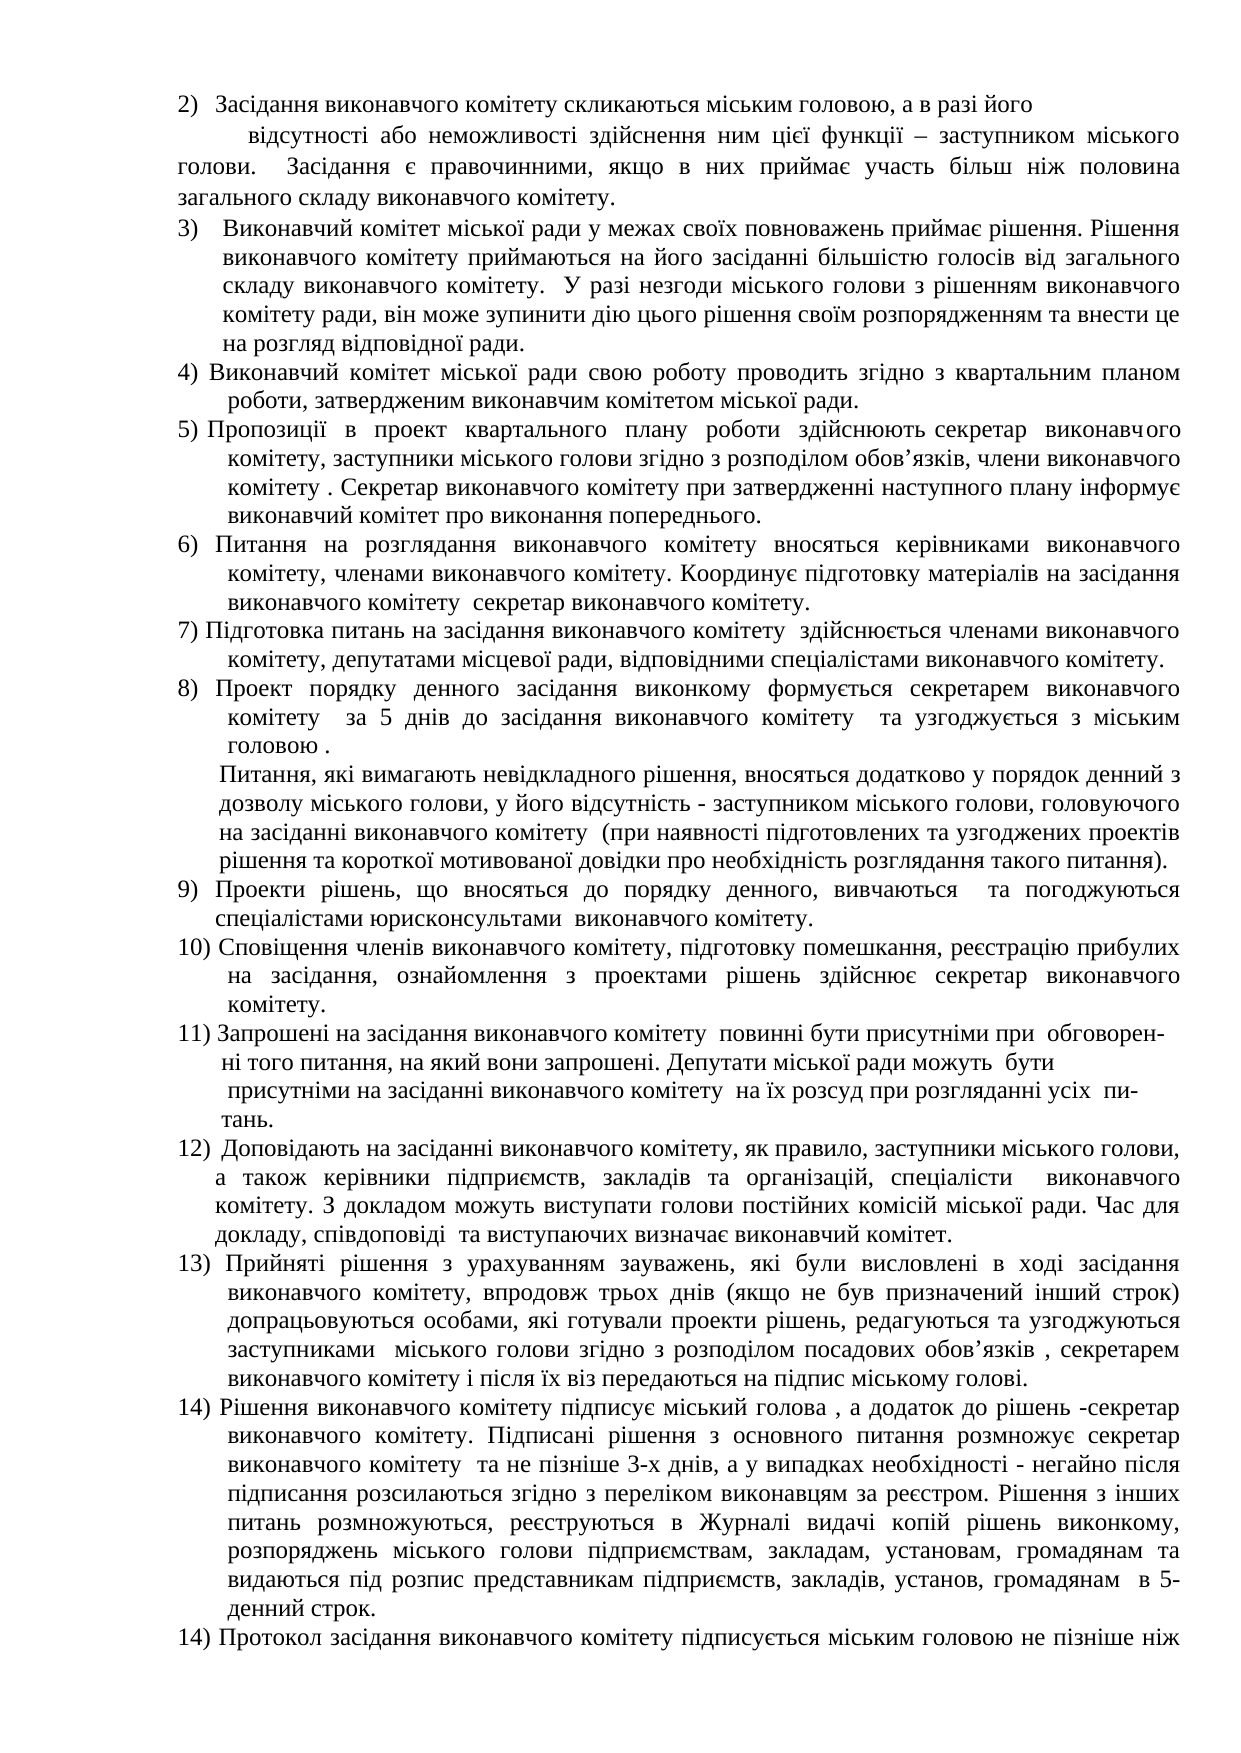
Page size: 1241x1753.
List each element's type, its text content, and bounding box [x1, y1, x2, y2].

text 6) Питання на розглядання виконавчого комітету вносяться керівниками виконавчого комітету, членами виконавчого комітету. Координує підготовку матеріалів на засідання виконавчого комітету секретар виконавчого комітету. [177, 529, 1181, 615]
text 4) Виконавчий комітет міської ради свою роботу проводить згідно з квартальним планом роботи, затвердженим виконавчим комітетом міської ради. [177, 357, 1181, 414]
text 8) Проект порядку денного засідання виконкому формується секретарем виконавчого комітету за 5 днів до засідання виконавчого комітету та узгоджується з міським головою . [177, 673, 1181, 759]
list Доповідають на засіданні виконавчого комітету, як правило, заступники міського голови, а також керівники підприємств, закладів та організацій, спеціалісти виконавчого комітету. З докладом можуть виступати голови постійних комісій міської ради. Час для докладу, співдоповіді та виступаючих визначає виконавчий комітет. [177, 1133, 1181, 1248]
text 7) Підготовка питань на засідання виконавчого комітету здійснюється членами виконавчого комітету, депутатами місцевої ради, відповідними спеціалістами виконавчого комітету. [177, 615, 1181, 673]
list Виконавчий комітет міської ради у межах своїх повноважень приймає рішення. Рішення виконавчого комітету приймаються на його засіданні більшістю голосів від загального складу виконавчого комітету. У разі незгоди міського голови з рішенням виконавчого комітету ради, він може зупинити дію цього рішення своїм розпорядженням та внести це на розгляд відповідної ради. [177, 213, 1181, 357]
text 14) Рішення виконавчого комітету підписує міський голова , а додаток до рішень -секретар виконавчого комітету. Підписані рішення з основного питання розмножує секретар виконавчого комітету та не пізніше 3-х днів, а у випадках необхідності - негайно після підписання розсилаються згідно з переліком виконавцям за реєстром. Рішення з інших питань розмножуються, реєструються в Журналі видачі копій рішень виконкому, розпоряджень міського голови підприємствам, закладам, установам, громадянам та видаються під розпис представникам підприємств, закладів, установ, громадянам в 5-денний строк. [177, 1392, 1181, 1622]
text 10) Сповіщення членів виконавчого комітету, підготовку помешкання, реєстрацію прибулих на засідання, ознайомлення з проектами рішень здійснює секретар виконавчого комітету. [177, 932, 1181, 1018]
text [177, 1622, 1181, 1650]
text відсутності або неможливості здійснення ним цієї функції – заступником міського голови. Засідання є правочинними, якщо в них приймає участь більш ніж половина загального складу виконавчого комітету. [177, 120, 1181, 211]
text тань. [177, 1104, 1181, 1133]
text 5) Пропозиції в проект квартального плану роботи здійснюють секретар виконавчого комітету, заступники міського голови згідно з розподілом обов’язків, члени виконавчого комітету . Секретар виконавчого комітету при затвердженні наступного плану інформує виконавчий комітет про виконання попереднього. [177, 414, 1181, 529]
text Питання, які вимагають невідкладного рішення, вносяться додатково у порядок денний з дозволу міського голови, у його відсутність - заступником міського голови, головуючого на засіданні виконавчого комітету (при наявності підготовлених та узгоджених проектів рішення та короткої мотивованої довідки про необхідність розглядання такого питання). [219, 759, 1181, 874]
text 11) Запрошені на засідання виконавчого комітету повинні бути присутніми при обговорен- [177, 1018, 1181, 1047]
text присутніми на засіданні виконавчого комітету на їх розсуд при розгляданні усіх пи- [177, 1075, 1181, 1104]
text ні того питання, на який вони запрошені. Депутати міської ради можуть бути [177, 1047, 1181, 1075]
list Проекти рішень, що вносяться до порядку денного, вивчаються та погоджуються спеціалістами юрисконсультами виконавчого комітету. [177, 874, 1181, 932]
text 13) Прийняті рішення з урахуванням зауважень, які були висловлені в ході засідання виконавчого комітету, впродовж трьох днів (якщо не був призначений інший строк) допрацьовуються особами, які готували проекти рішень, редагуються та узгоджуються заступниками міського голови згідно з розподілом посадових обов’язків , секретарем виконавчого комітету і після їх віз передаються на підпис міському голові. [177, 1248, 1181, 1392]
list Засідання виконавчого комітету скликаються міським головою, а в разі його [177, 89, 1181, 117]
